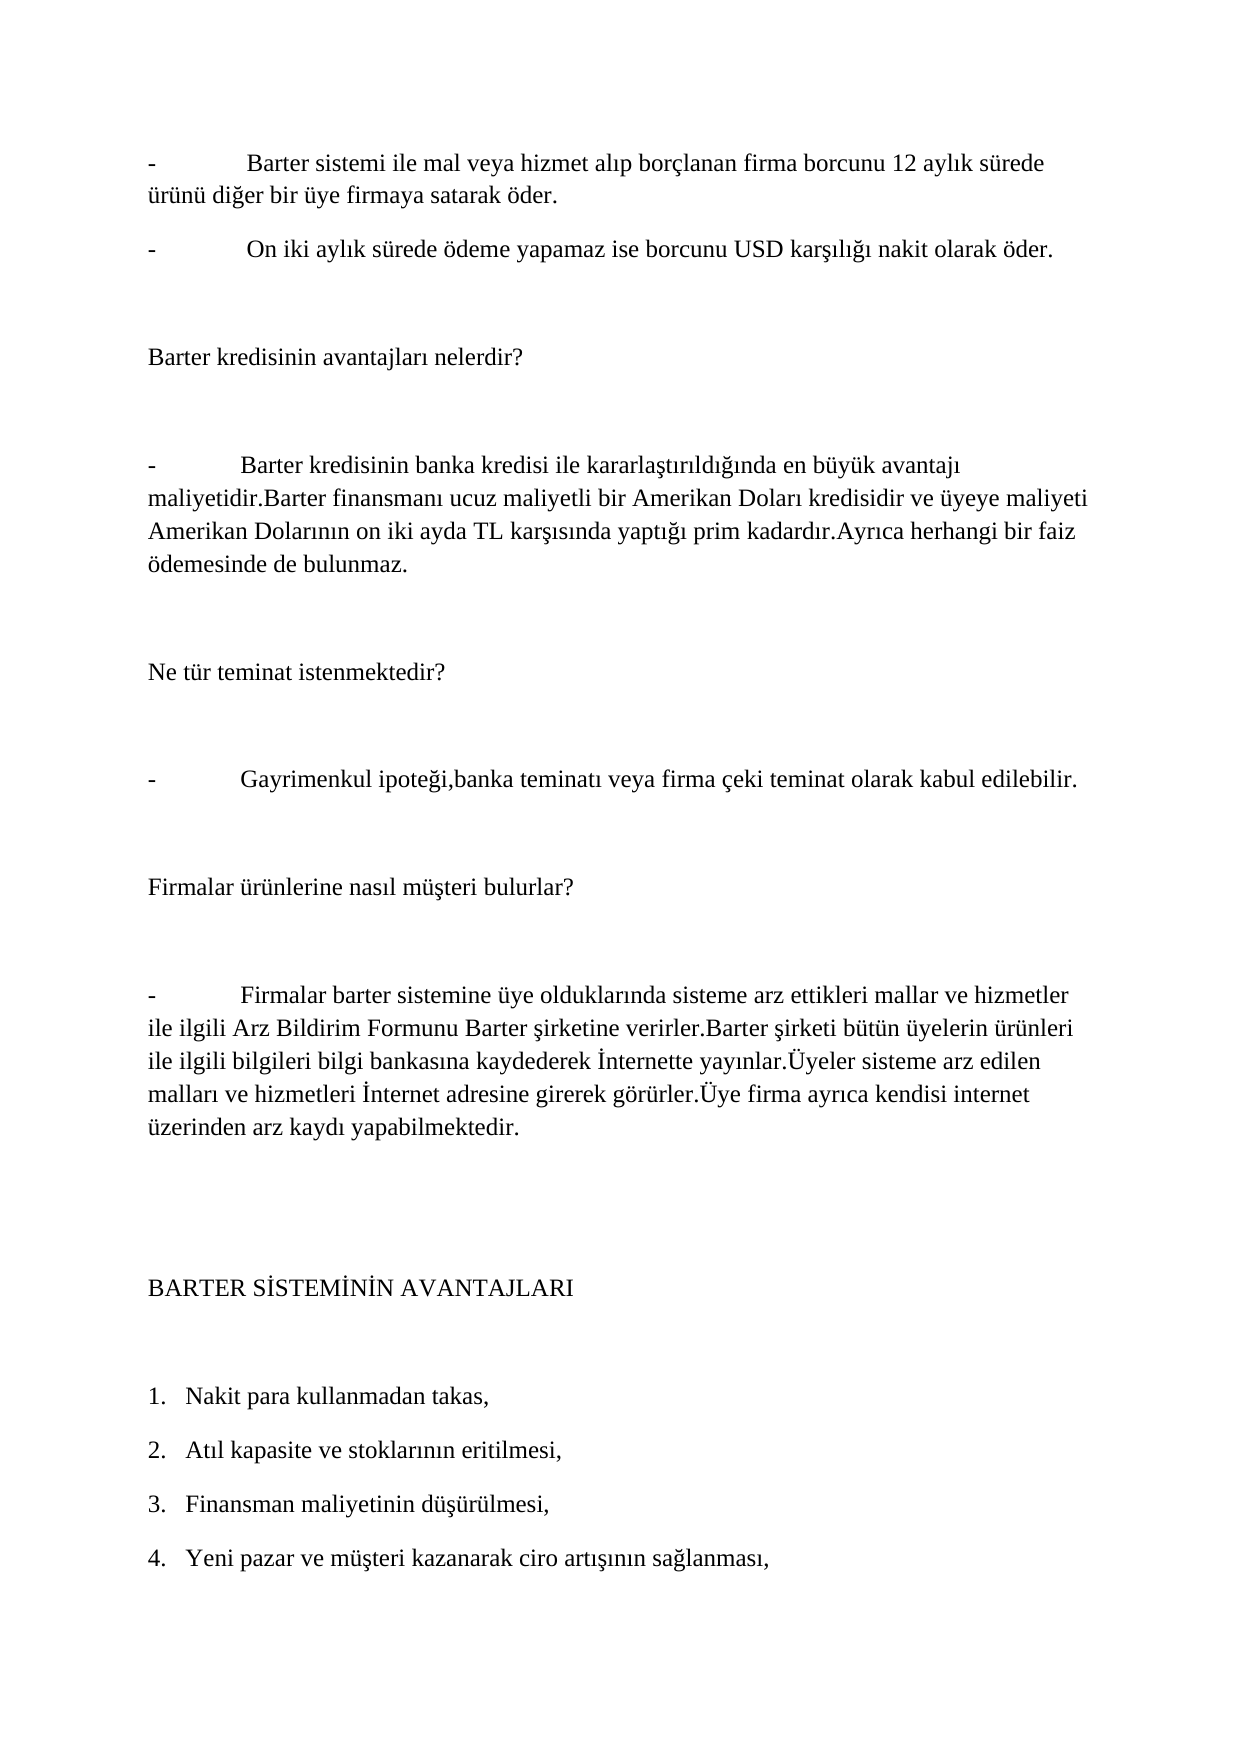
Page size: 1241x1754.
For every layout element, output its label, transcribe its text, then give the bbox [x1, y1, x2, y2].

text BARTER SİSTEMİNİN AVANTAJLARI [148, 1273, 1093, 1302]
text Ne tür teminat istenmektedir? [148, 657, 1093, 685]
text Firmalar ürünlerine nasıl müşteri bulurlar? [148, 872, 1093, 901]
text 3. Finansman maliyetinin düşürülmesi, [148, 1489, 1093, 1518]
text - Firmalar barter sistemine üye olduklarında sisteme arz ettikleri mallar ve hizmetler ile ilgili Arz Bildirim Formunu Barter şirketine verirler.Barter şirketi bütün üyelerin ürünleri ile ilgili bilgileri bilgi bankasına kaydederek İnternette yayınlar.Üyeler sisteme arz edilen malları ve hizmetleri İnternet adresine girerek görürler.Üye firma ayrıca kendisi internet üzerinden arz kaydı yapabilmektedir. [148, 980, 1093, 1141]
text - On iki aylık sürede ödeme yapamaz ise borcunu USD karşılığı nakit olarak öder. [148, 234, 1093, 263]
text - Barter kredisinin banka kredisi ile kararlaştırıldığında en büyük avantajı maliyetidir.Barter finansmanı ucuz maliyetli bir Amerikan Doları kredisidir ve üyeye maliyeti Amerikan Dolarının on iki ayda TL karşısında yaptığı prim kadardır.Ayrıca herhangi bir faiz ödemesinde de bulunmaz. [148, 450, 1093, 578]
text 2. Atıl kapasite ve stoklarının eritilmesi, [148, 1435, 1093, 1464]
text 1. Nakit para kullanmadan takas, [148, 1381, 1093, 1410]
text - Barter sistemi ile mal veya hizmet alıp borçlanan firma borcunu 12 aylık sürede ürünü diğer bir üye firmaya satarak öder. [148, 148, 1093, 209]
text - Gayrimenkul ipoteği,banka teminatı veya firma çeki teminat olarak kabul edilebilir. [148, 764, 1093, 793]
text 4. Yeni pazar ve müşteri kazanarak ciro artışının sağlanması, [148, 1543, 1093, 1571]
text Barter kredisinin avantajları nelerdir? [148, 342, 1093, 371]
